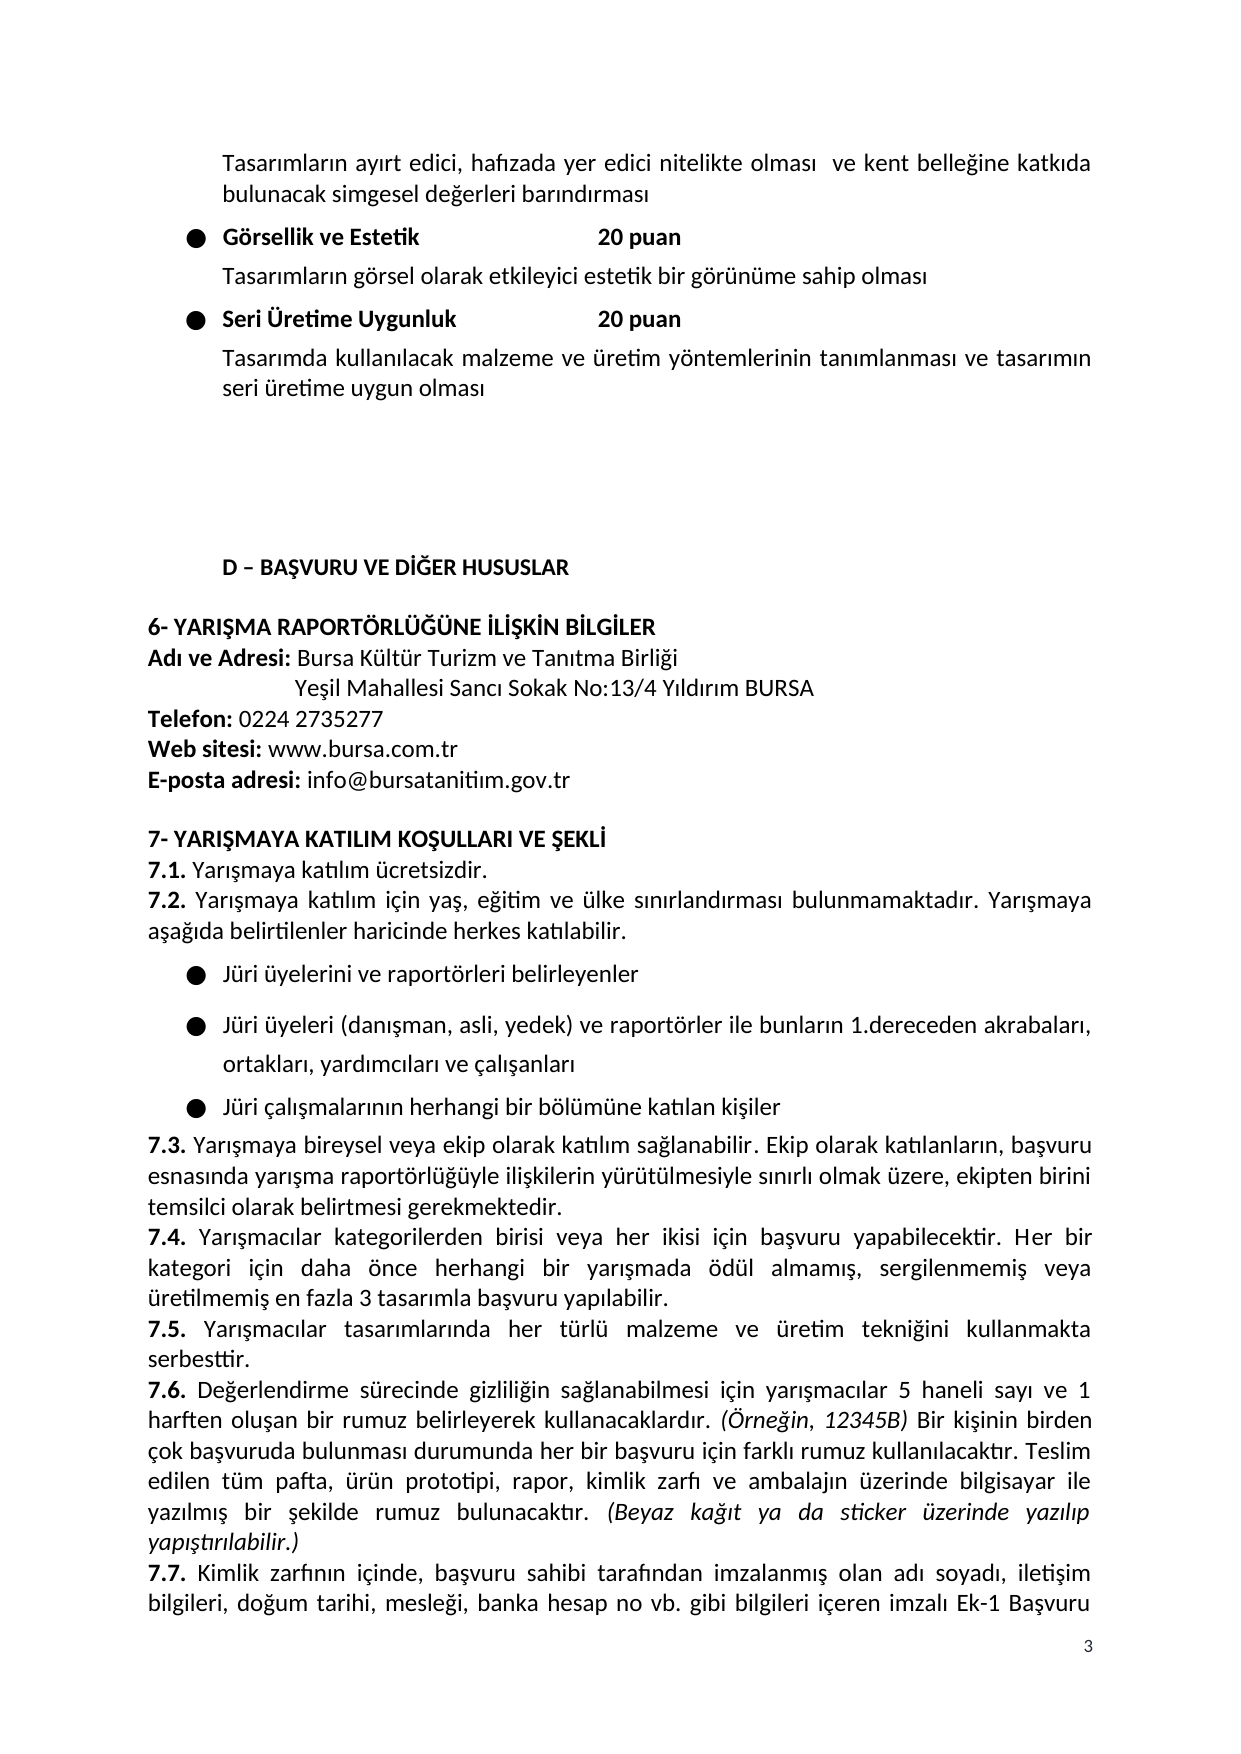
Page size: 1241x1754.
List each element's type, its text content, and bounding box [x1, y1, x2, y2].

list Görsellik ve Estetik 20 puan [185, 209, 1093, 260]
text Tasarımların ayırt edici, hafızada yer edici nitelikte olması ve kent belleğine katkıda bulunacak simgesel değerleri barındırması [222, 148, 1093, 209]
text 7.1. Yarışmaya katılım ücretsizdir. [148, 854, 1093, 884]
list Seri Üretime Uygunluk 20 puan [185, 290, 1093, 342]
text Tasarımların görsel olarak etkileyici estetik bir görünüme sahip olması [222, 260, 1093, 290]
text 7.6. Değerlendirme sürecinde gizliliğin sağlanabilmesi için yarışmacılar 5 haneli sayı ve 1 harften oluşan bir rumuz belirleyerek kullanacaklardır. (Örneğin, 12345B) Bir kişinin birden çok başvuruda bulunması durumunda her bir başvuru için farklı rumuz kullanılacaktır. Teslim edilen tüm pafta, ürün prototipi, rapor, kimlik zarfı ve ambalajın üzerinde bilgisayar ile yazılmış bir şekilde rumuz bulunacaktır. (Beyaz kağıt ya da sticker üzerinde yazılıp yapıştırılabilir.) [148, 1374, 1093, 1557]
text 6- YARIŞMA RAPORTÖRLÜĞÜNE İLİŞKİN BİLGİLER [148, 611, 1093, 642]
text Tasarımda kullanılacak malzeme ve üretim yöntemlerinin tanımlanması ve tasarımın seri üretime uygun olması [222, 342, 1093, 403]
list Jüri üyelerini ve raportörleri belirleyenler [185, 945, 1093, 997]
text Yeşil Mahallesi Sancı Sokak No:13/4 Yıldırım BURSA [148, 672, 1093, 703]
text 7- YARIŞMAYA KATILIM KOŞULLARI VE ŞEKLİ [148, 823, 1093, 854]
text 7.2. Yarışmaya katılım için yaş, eğitim ve ülke sınırlandırması bulunmamaktadır. Yarışmaya aşağıda belirtilenler haricinde herkes katılabilir. [148, 884, 1093, 945]
text 7.5. Yarışmacılar tasarımlarında her türlü malzeme ve üretim tekniğini kullanmakta serbesttir. [148, 1313, 1093, 1374]
text 7.3. Yarışmaya bireysel veya ekip olarak katılım sağlanabilir. Ekip olarak katılanların, başvuru esnasında yarışma raportörlüğüyle ilişkilerin yürütülmesiyle sınırlı olmak üzere, ekipten birini temsilci olarak belirtmesi gerekmektedir. [148, 1129, 1093, 1221]
text D – BAŞVURU VE DİĞER HUSUSLAR [222, 552, 1093, 581]
text E-posta adresi: info@bursatanitiım.gov.tr [148, 764, 1093, 794]
list Jüri üyeleri (danışman, asli, yedek) ve raportörler ile bunların 1.dereceden akrabaları, ortakları, yardımcıları ve çalışanları [185, 997, 1093, 1078]
list Jüri çalışmalarının herhangi bir bölümüne katılan kişiler [185, 1078, 1093, 1129]
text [148, 1557, 1093, 1618]
text 7.4. Yarışmacılar kategorilerden birisi veya her ikisi için başvuru yapabilecektir. Her bir kategori için daha önce herhangi bir yarışmada ödül almamış, sergilenmemiş veya üretilmemiş en fazla 3 tasarımla başvuru yapılabilir. [148, 1221, 1093, 1313]
text Adı ve Adresi: Bursa Kültür Turizm ve Tanıtma Birliği [148, 642, 1093, 672]
text Web sitesi: www.bursa.com.tr [148, 733, 1093, 764]
text Telefon: 0224 2735277 [148, 703, 1093, 733]
